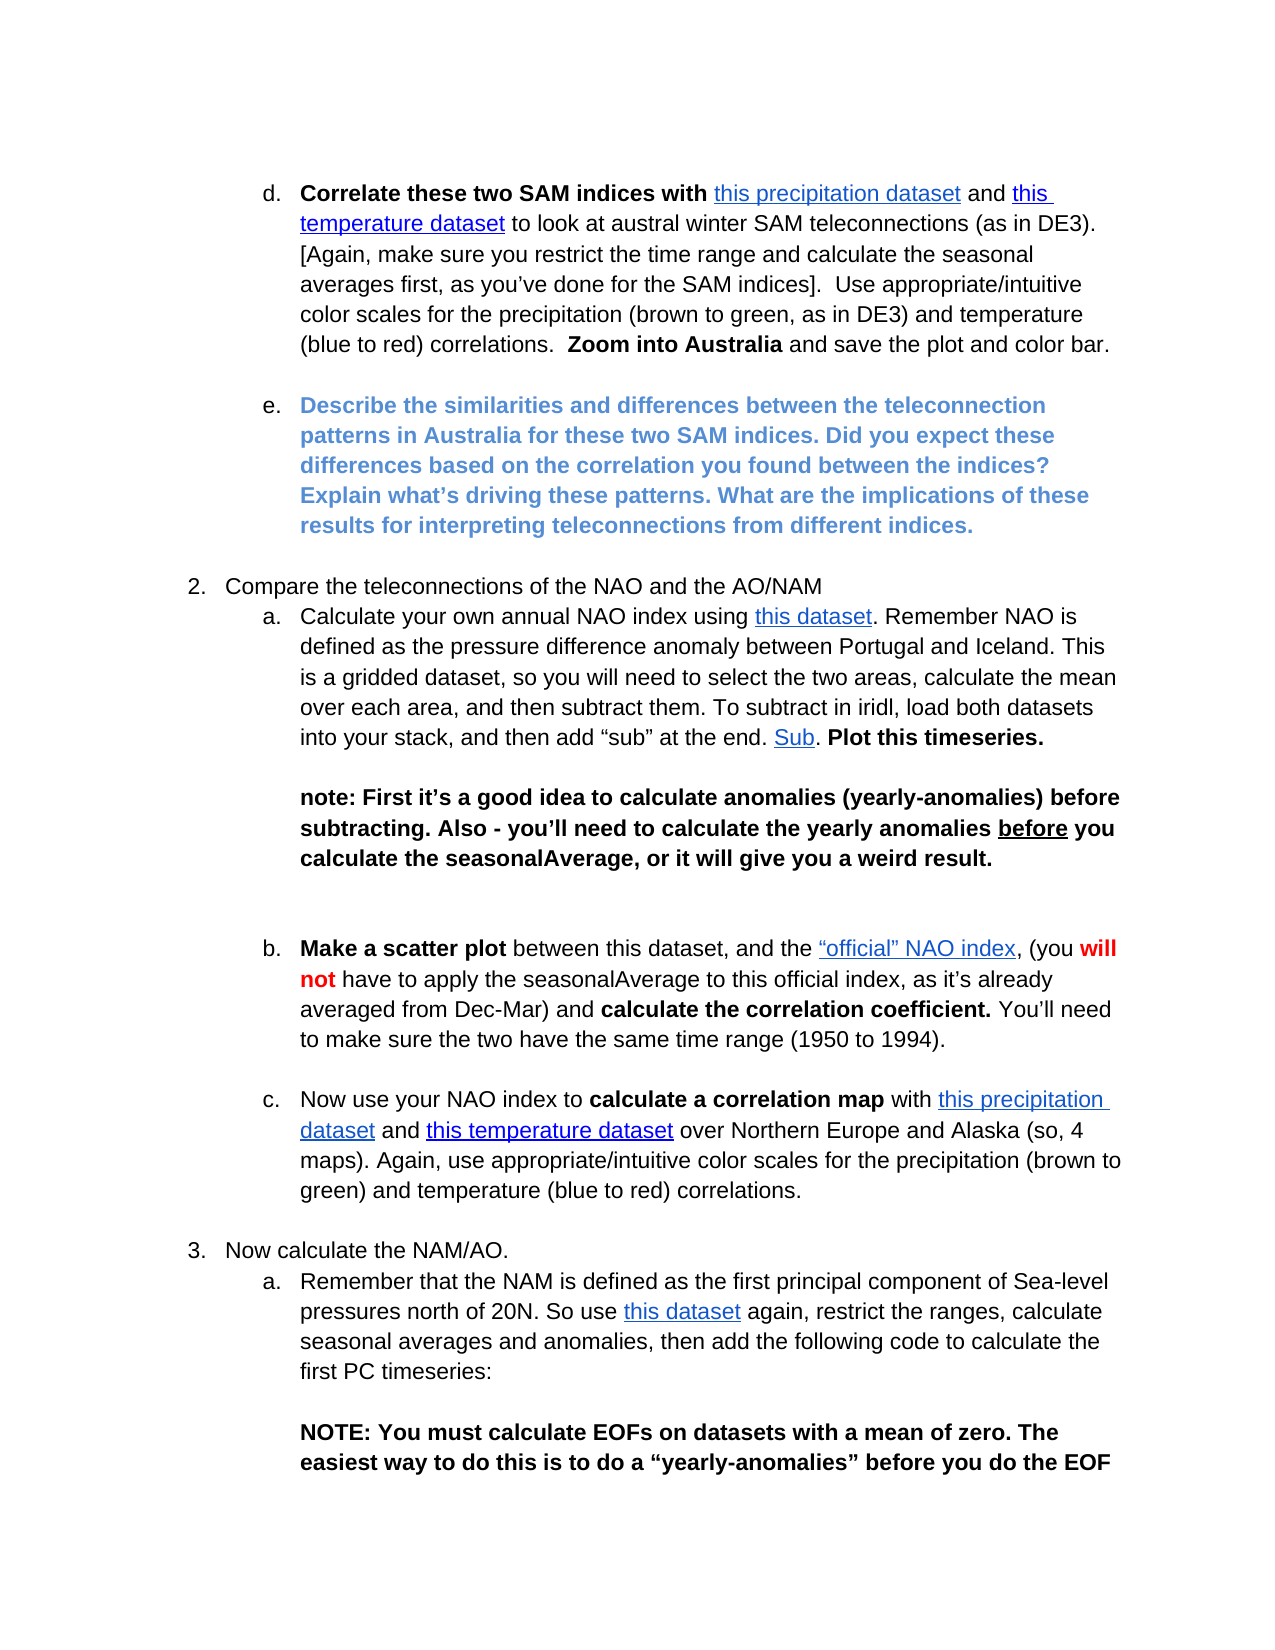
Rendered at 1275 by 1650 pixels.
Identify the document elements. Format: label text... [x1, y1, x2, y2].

list Compare the teleconnections of the NAO and the AO/NAM [187, 573, 1125, 599]
list Now calculate the NAM/AO. [187, 1237, 1125, 1264]
list Describe the similarities and differences between the teleconnection patterns in Australia for these two SAM indices. Did you expect these differences based on the correlation you found between the indices? Explain what’s driving these patterns. What are the implications of these results for interpreting teleconnections from different indices. [262, 392, 1125, 539]
list Remember that the NAM is defined as the first principal component of Sea-level pressures north of 20N. So use this dataset again, restrict the ranges, calculate seasonal averages and anomalies, then add the following code to calculate the first PC timeseries: [262, 1268, 1125, 1385]
list Make a scatter plot between this dataset, and the “official” NAO index, (you will not have to apply the seasonalAverage to this official index, as it’s already averaged from Dec-Mar) and calculate the correlation coefficient. You’ll need to make sure the two have the same time range (1950 to 1994). [262, 935, 1125, 1052]
list Correlate these two SAM indices with this precipitation dataset and this temperature dataset to look at austral winter SAM teleconnections (as in DE3). [Again, make sure you restrict the time range and calculate the seasonal averages first, as you’ve done for the SAM indices]. Use appropriate/intuitive color scales for the precipitation (brown to green, as in DE3) and temperature (blue to red) correlations. Zoom into Australia and save the plot and color bar. [262, 180, 1125, 358]
text note: First it’s a good idea to calculate anomalies (yearly-anomalies) before subtracting. Also - you’ll need to calculate the yearly anomalies before you calculate the seasonalAverage, or it will give you a weird result. [300, 784, 1125, 871]
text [300, 1419, 1125, 1475]
list Calculate your own annual NAO index using this dataset. Remember NAO is defined as the pressure difference anomaly between Portugal and Iceland. This is a gridded dataset, so you will need to select the two areas, calculate the mean over each area, and then subtract them. To subtract in iridl, load both datasets into your stack, and then add “sub” at the end. Sub. Plot this timeseries. [262, 603, 1125, 750]
list Now use your NAO index to calculate a correlation map with this precipitation dataset and this temperature dataset over Northern Europe and Alaska (so, 4 maps). Again, use appropriate/intuitive color scales for the precipitation (brown to green) and temperature (blue to red) correlations. [262, 1086, 1125, 1203]
